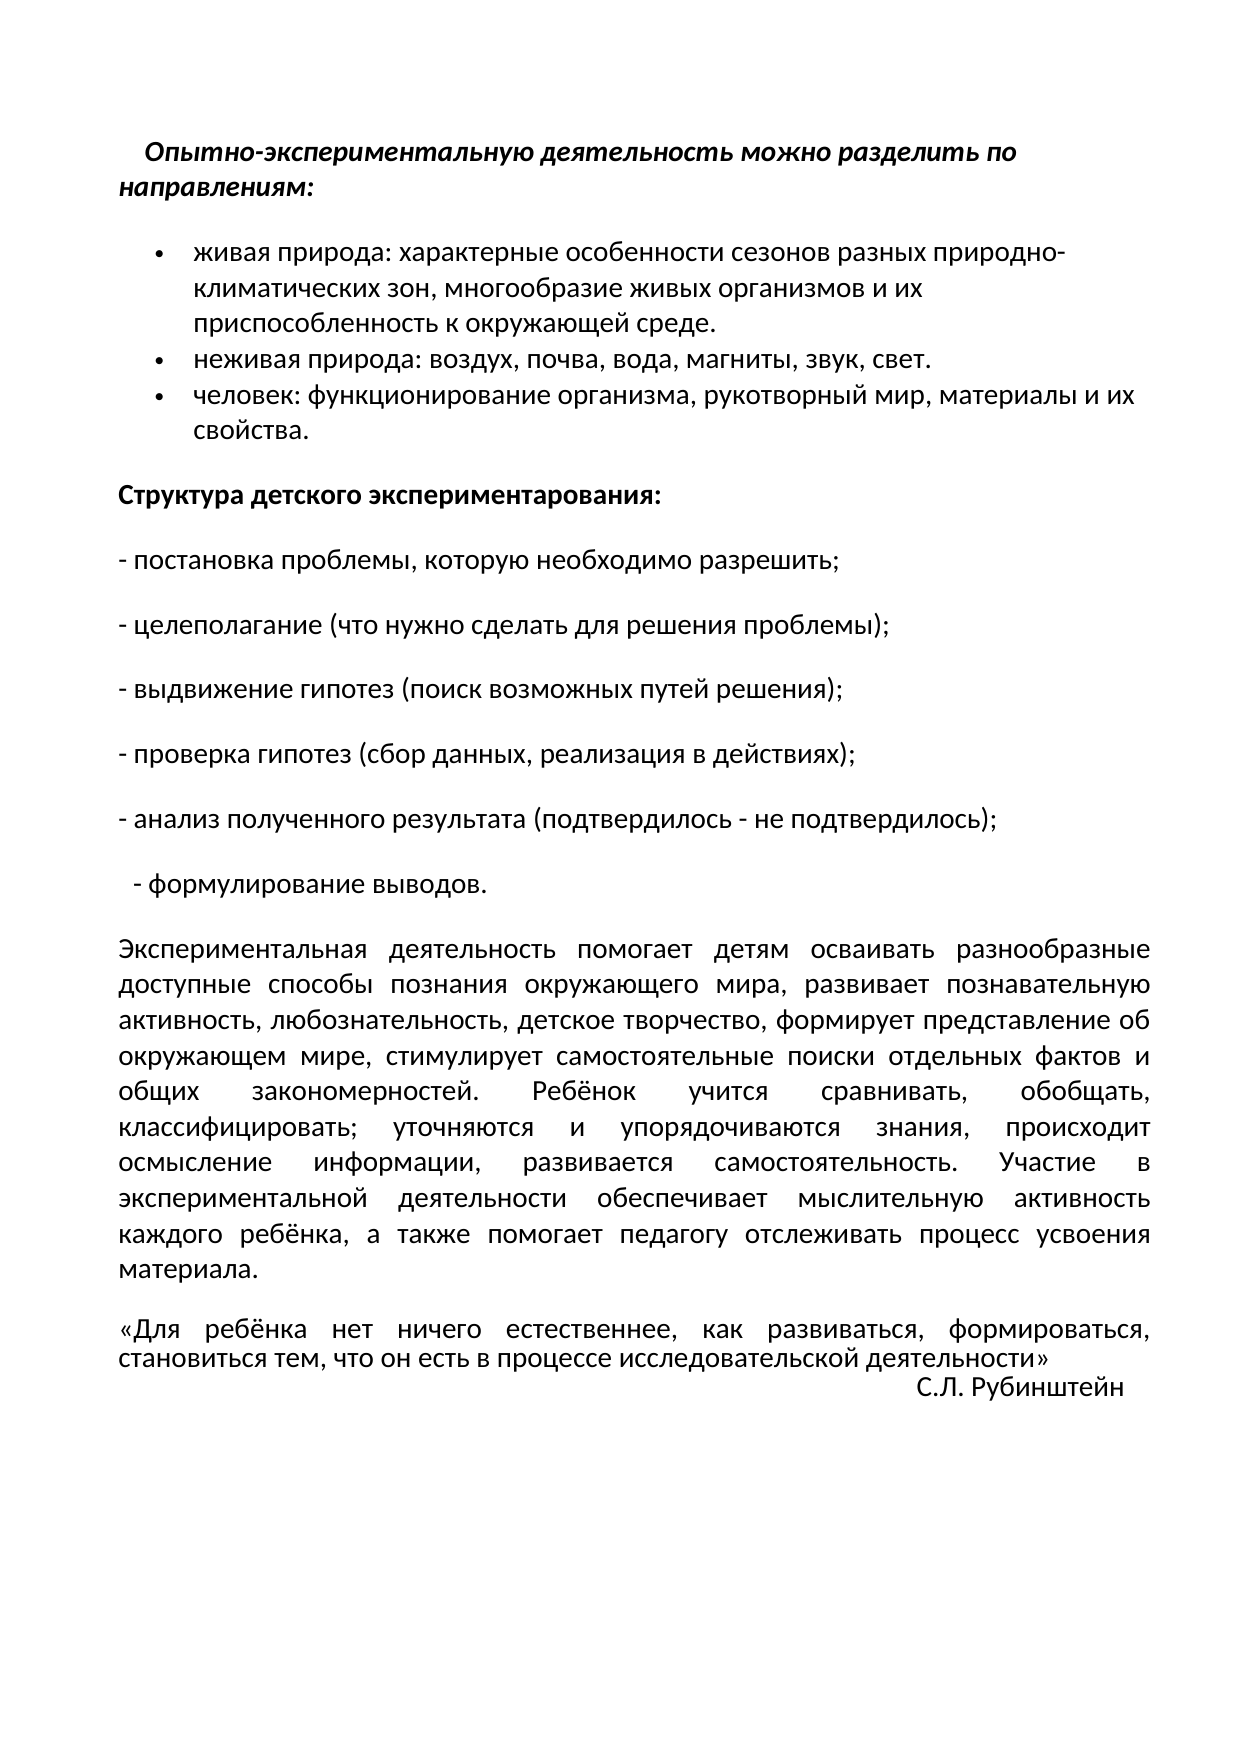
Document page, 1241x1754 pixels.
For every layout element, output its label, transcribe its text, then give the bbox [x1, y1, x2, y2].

text - постановка проблемы, которую необходимо разрешить; [118, 541, 1152, 577]
text Экспериментальная деятельность помогает детям осваивать разнообразные доступные способы познания окружающего мира, развивает познавательную активность, любознательность, детское творчество, формирует представление об окружающем мире, стимулирует самостоятельные поиски отдельных фактов и общих закономерностей. Ребёнок учится сравнивать, обобщать, классифицировать; уточняются и упорядочиваются знания, происходит осмысление информации, развивается самостоятельность. Участие в экспериментальной деятельности обеспечивает мыслительную активность каждого ребёнка, а также помогает педагогу отслеживать процесс усвоения материала. [118, 930, 1152, 1286]
list неживая природа: воздух, почва, вода, магниты, звук, свет. [156, 340, 1152, 376]
text - формулирование выводов. [133, 865, 1152, 901]
text - анализ полученного результата (подтвердилось - не подтвердилось); [118, 800, 1152, 836]
text - проверка гипотез (сбор данных, реализация в действиях); [118, 735, 1152, 771]
text - выдвижение гипотез (поиск возможных путей решения); [118, 671, 1152, 706]
text С.Л. Рубинштейн [118, 1373, 1152, 1403]
text - целеполагание (что нужно сделать для решения проблемы); [118, 606, 1152, 641]
text Опытно-экспериментальную деятельность можно разделить по направлениям: [118, 133, 1152, 204]
text «Для ребёнка нет ничего естественнее, как развиваться, формироваться, становиться тем, что он есть в процессе исследовательской деятельности» [118, 1315, 1152, 1373]
list живая природа: характерные особенности сезонов разных природно-климатических зон, многообразие живых организмов и их приспособленность к окружающей среде. [156, 233, 1152, 340]
text Структура детского экспериментарования: [118, 476, 1152, 512]
list человек: функционирование организма, рукотворный мир, материалы и их свойства. [156, 376, 1152, 447]
